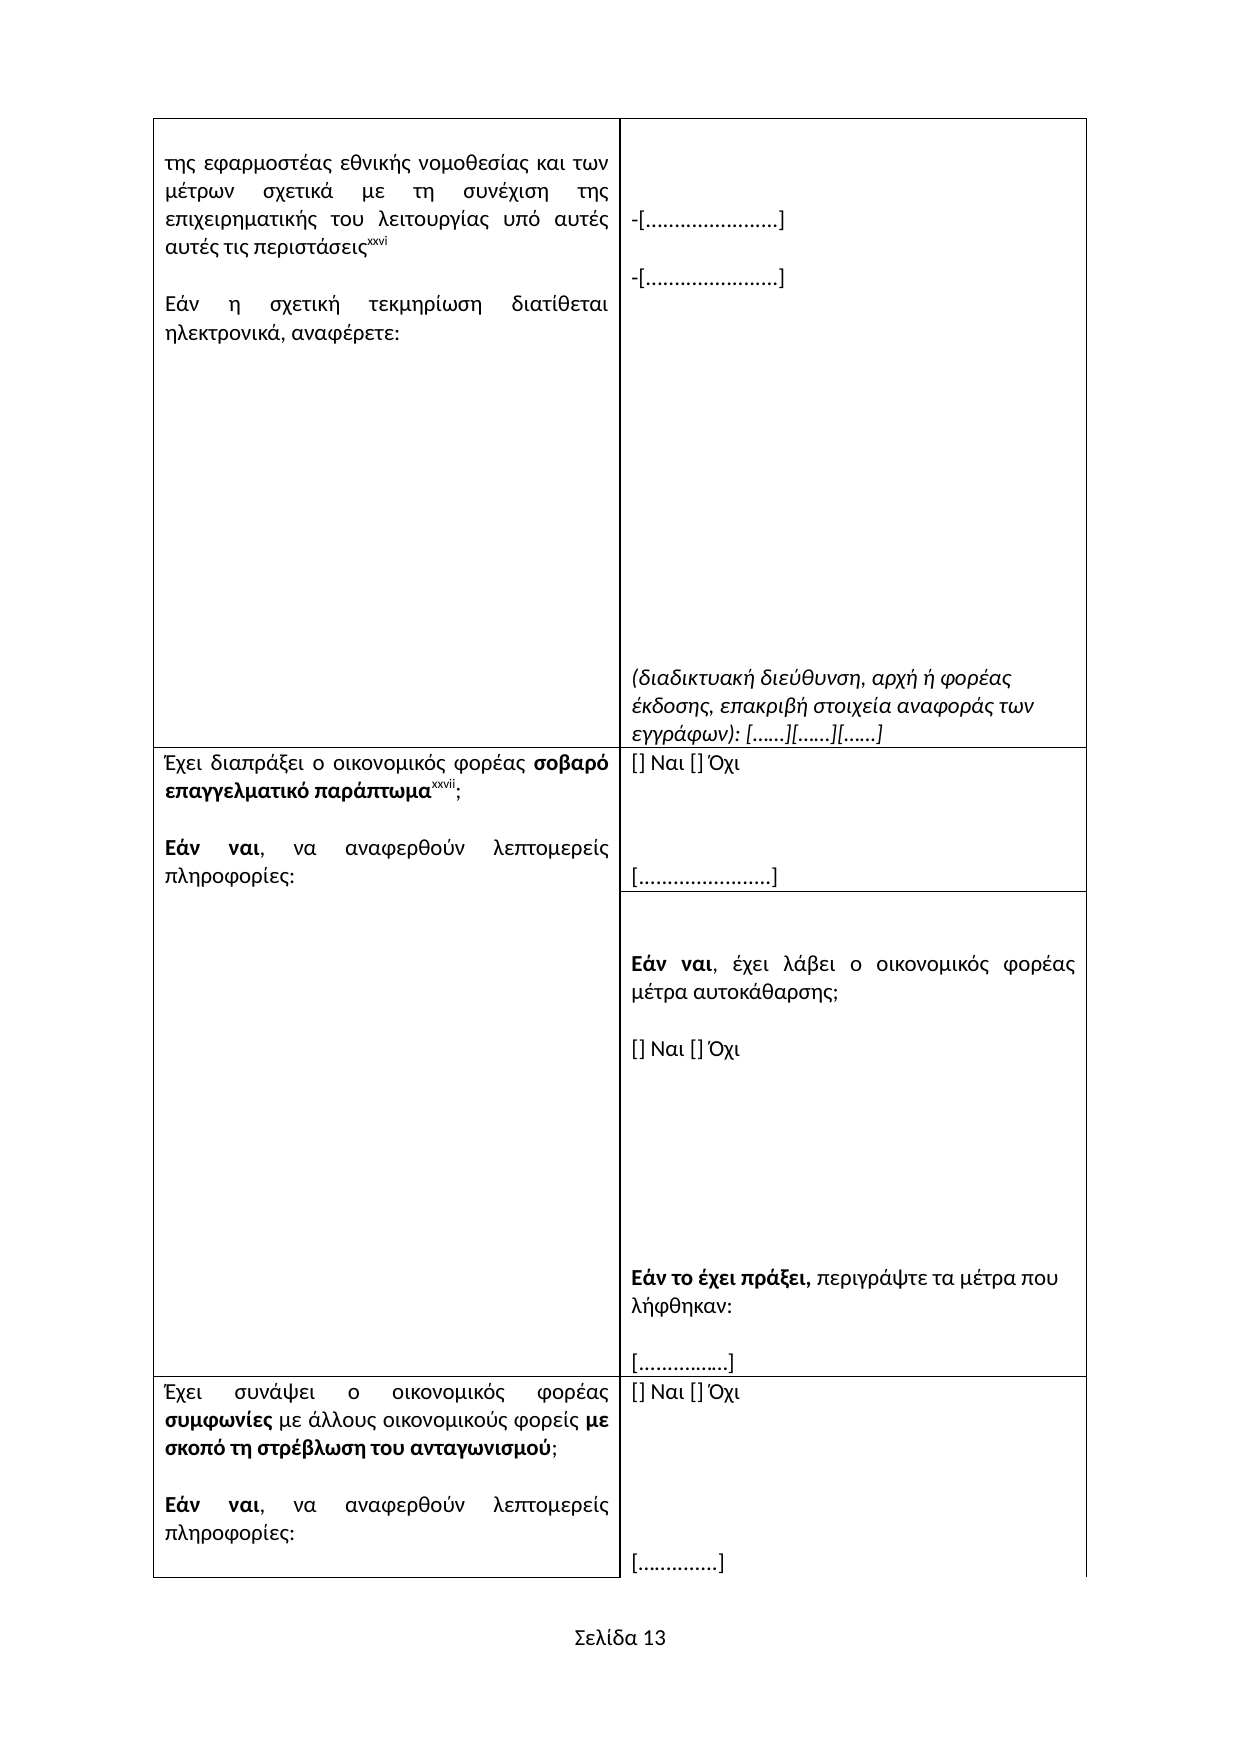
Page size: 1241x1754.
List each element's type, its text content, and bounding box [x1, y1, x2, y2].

table_cell Έχει διαπράξει ο οικονομικός φορέας σοβαρό επαγγελματικό παράπτωμα; Εάν ναι, να αναφερθούν λεπτομερείς πληροφορίες: [154, 748, 619, 1376]
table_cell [154, 1377, 619, 1577]
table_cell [154, 119, 619, 747]
table_cell [] Ναι [] Όχι […...........] [621, 1377, 1086, 1577]
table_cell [621, 119, 1086, 747]
table_cell [] Ναι [] Όχι [.......................] [621, 748, 1086, 891]
table_cell Εάν ναι, έχει λάβει ο οικονομικός φορέας μέτρα αυτοκάθαρσης; [] Ναι [] Όχι Εάν το έχει πράξει, περιγράψτε τα μέτρα που λήφθηκαν: [..........……] [621, 892, 1086, 1376]
